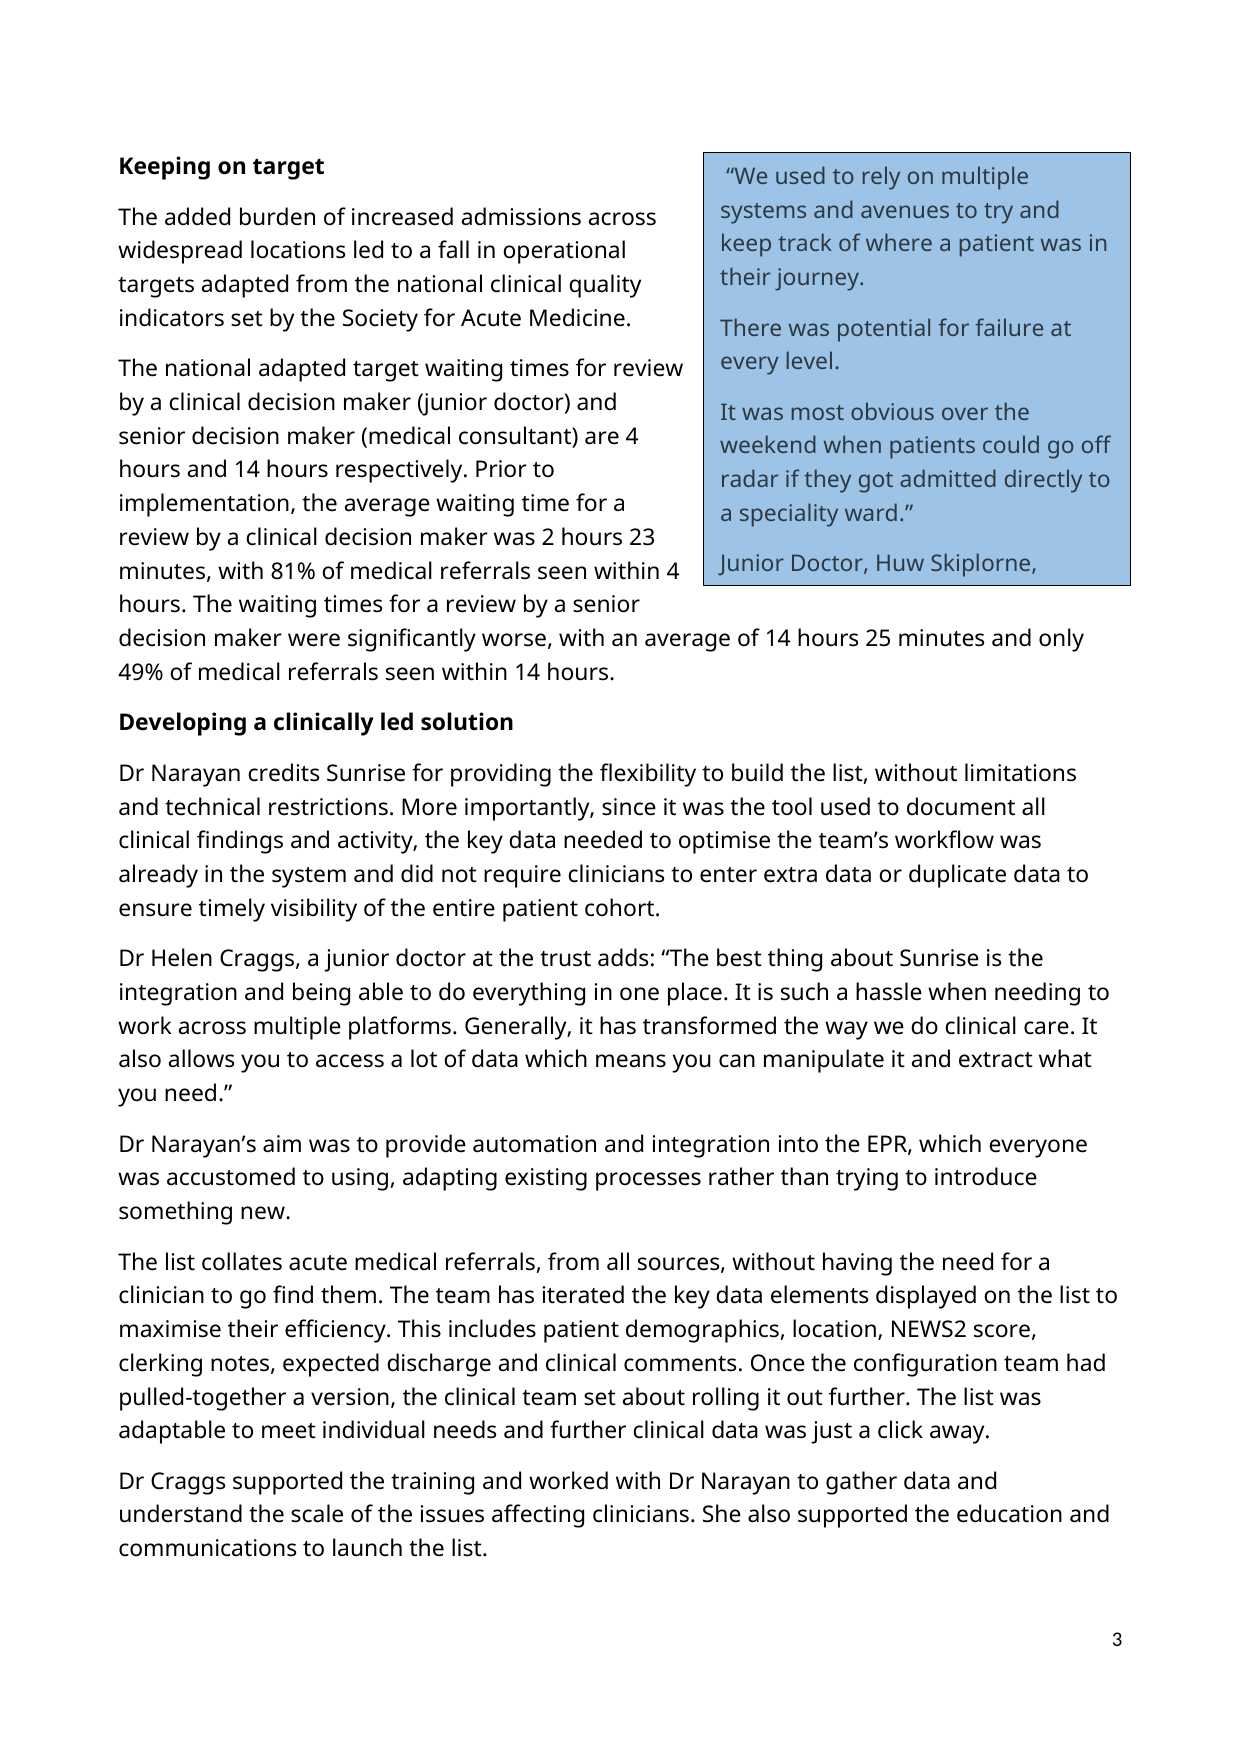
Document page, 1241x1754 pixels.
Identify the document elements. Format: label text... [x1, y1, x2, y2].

text The list collates acute medical referrals, from all sources, without having the need for a clinician to go find them. The team has iterated the key data elements displayed on the list to maximise their efficiency. This includes patient demographics, location, NEWS2 score, clerking notes, expected discharge and clinical comments. Once the configuration team had pulled-together a version, the clinical team set about rolling it out further. The list was adaptable to meet individual needs and further clinical data was just a click away. [118, 1245, 1122, 1445]
text Keeping on target [118, 150, 1122, 181]
text Dr Narayan credits Sunrise for providing the flexibility to build the list, without limitations and technical restrictions. More importantly, since it was the tool used to document all clinical findings and activity, the key data needed to optimise the team’s workflow was already in the system and did not require clinicians to enter extra data or duplicate data to ensure timely visibility of the entire patient cohort. [118, 757, 1122, 923]
text The national adapted target waiting times for review by a clinical decision maker (junior doctor) and senior decision maker (medical consultant) are 4 hours and 14 hours respectively. Prior to implementation, the average waiting time for a review by a clinical decision maker was 2 hours 23 minutes, with 81% of medical referrals seen within 4 hours. The waiting times for a review by a senior decision maker were significantly worse, with an average of 14 hours 25 minutes and only 49% of medical referrals seen within 14 hours. [118, 352, 1122, 687]
text Developing a clinically led solution [118, 706, 1122, 737]
text Dr Helen Craggs, a junior doctor at the trust adds: “The best thing about Sunrise is the integration and being able to do everything in one place. It is such a hassle when needing to work across multiple platforms. Generally, it has transformed the way we do clinical care. It also allows you to access a lot of data which means you can manipulate it and extract what you need.” [118, 942, 1122, 1108]
text Dr Narayan’s aim was to provide automation and integration into the EPR, which everyone was accustomed to using, adapting existing processes rather than trying to introduce something new. [118, 1127, 1122, 1226]
text Dr Craggs supported the training and worked with Dr Narayan to gather data and understand the scale of the issues affecting clinicians. She also supported the education and communications to launch the list. [118, 1464, 1122, 1563]
text The added burden of increased admissions across widespread locations led to a fall in operational targets adapted from the national clinical quality indicators set by the Society for Acute Medicine. [118, 200, 703, 333]
